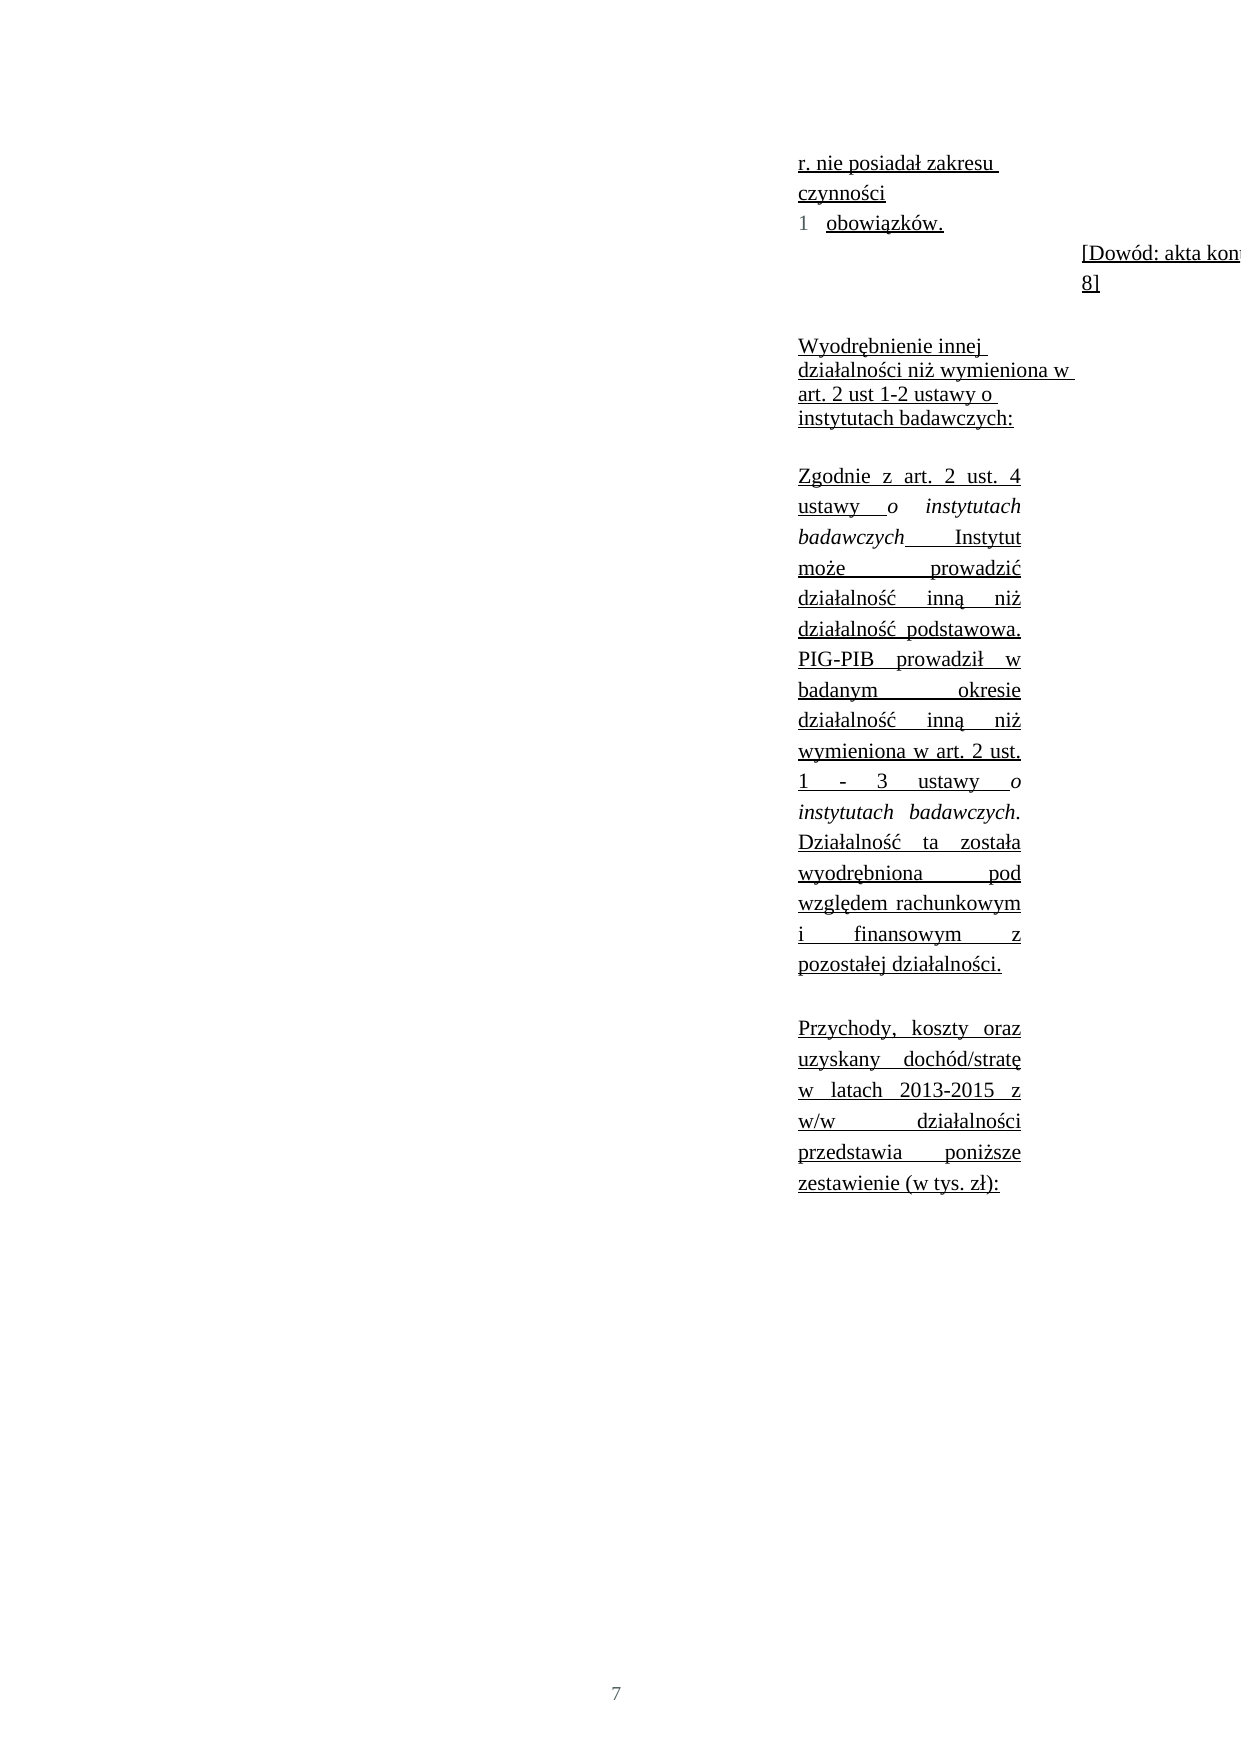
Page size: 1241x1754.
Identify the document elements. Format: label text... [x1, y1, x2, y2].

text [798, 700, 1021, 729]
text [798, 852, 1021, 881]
text Przychody, koszty oraz uzyskany dochód/stratę w latach 2013-2015 z w/w działalności przedstawia poniższe zestawienie (w tys. zł): [798, 1162, 1021, 1197]
text Wyodrębnienie innej działalności niż wymieniona w art. 2 ust 1-2 ustawy o instytutach badawczych: [798, 334, 1084, 431]
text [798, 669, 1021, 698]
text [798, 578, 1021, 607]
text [798, 146, 1084, 206]
text [Dowód: akta kontroli str. Ia/EW/1-8] [1081, 236, 1240, 261]
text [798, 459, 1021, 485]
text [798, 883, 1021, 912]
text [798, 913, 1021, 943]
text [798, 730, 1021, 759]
list obowiązków. [798, 206, 1084, 236]
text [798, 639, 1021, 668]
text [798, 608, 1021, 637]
text [Dowód: akta kontroli str. Ia/EW/1-8] [1081, 262, 1240, 296]
